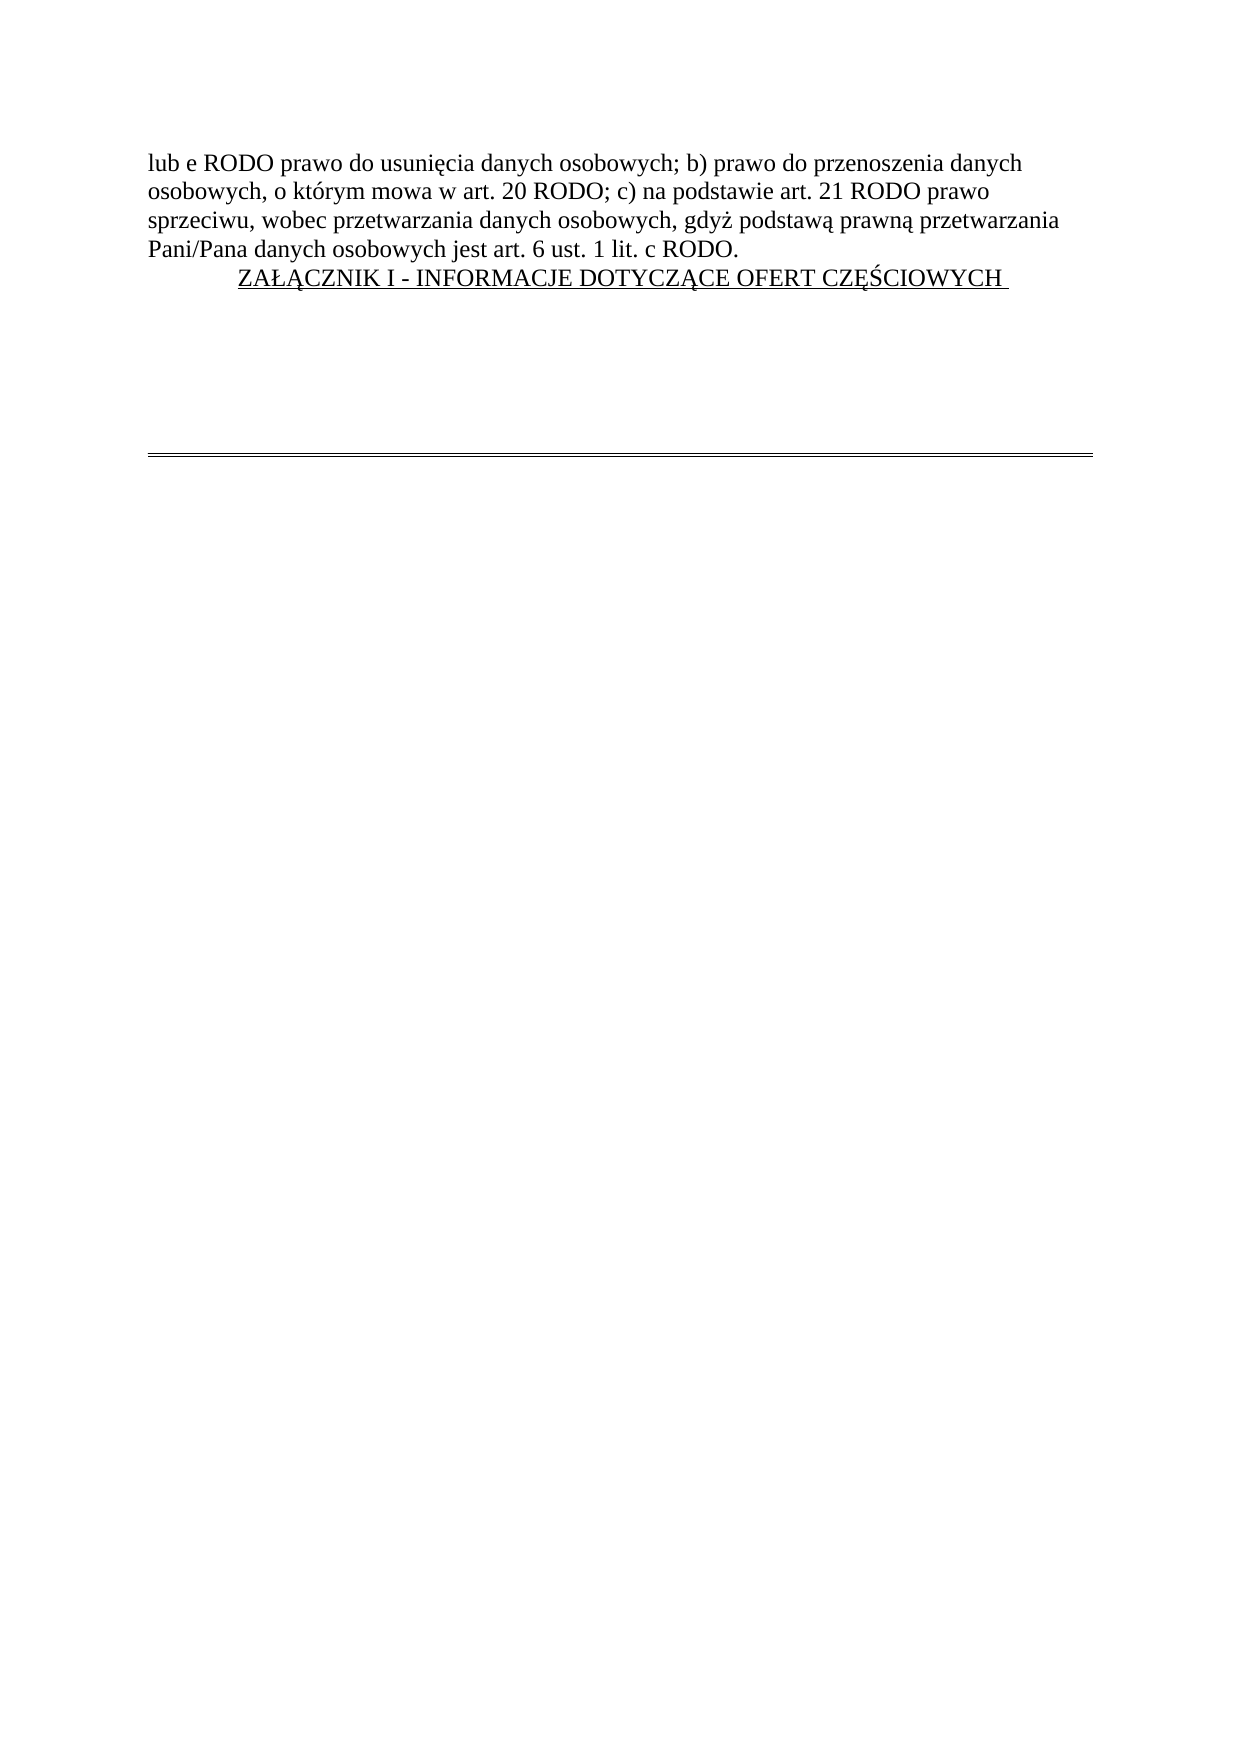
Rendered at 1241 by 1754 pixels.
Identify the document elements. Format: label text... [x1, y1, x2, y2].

text ZAŁĄCZNIK I - INFORMACJE DOTYCZĄCE OFERT CZĘŚCIOWYCH [148, 263, 1093, 291]
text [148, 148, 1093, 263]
